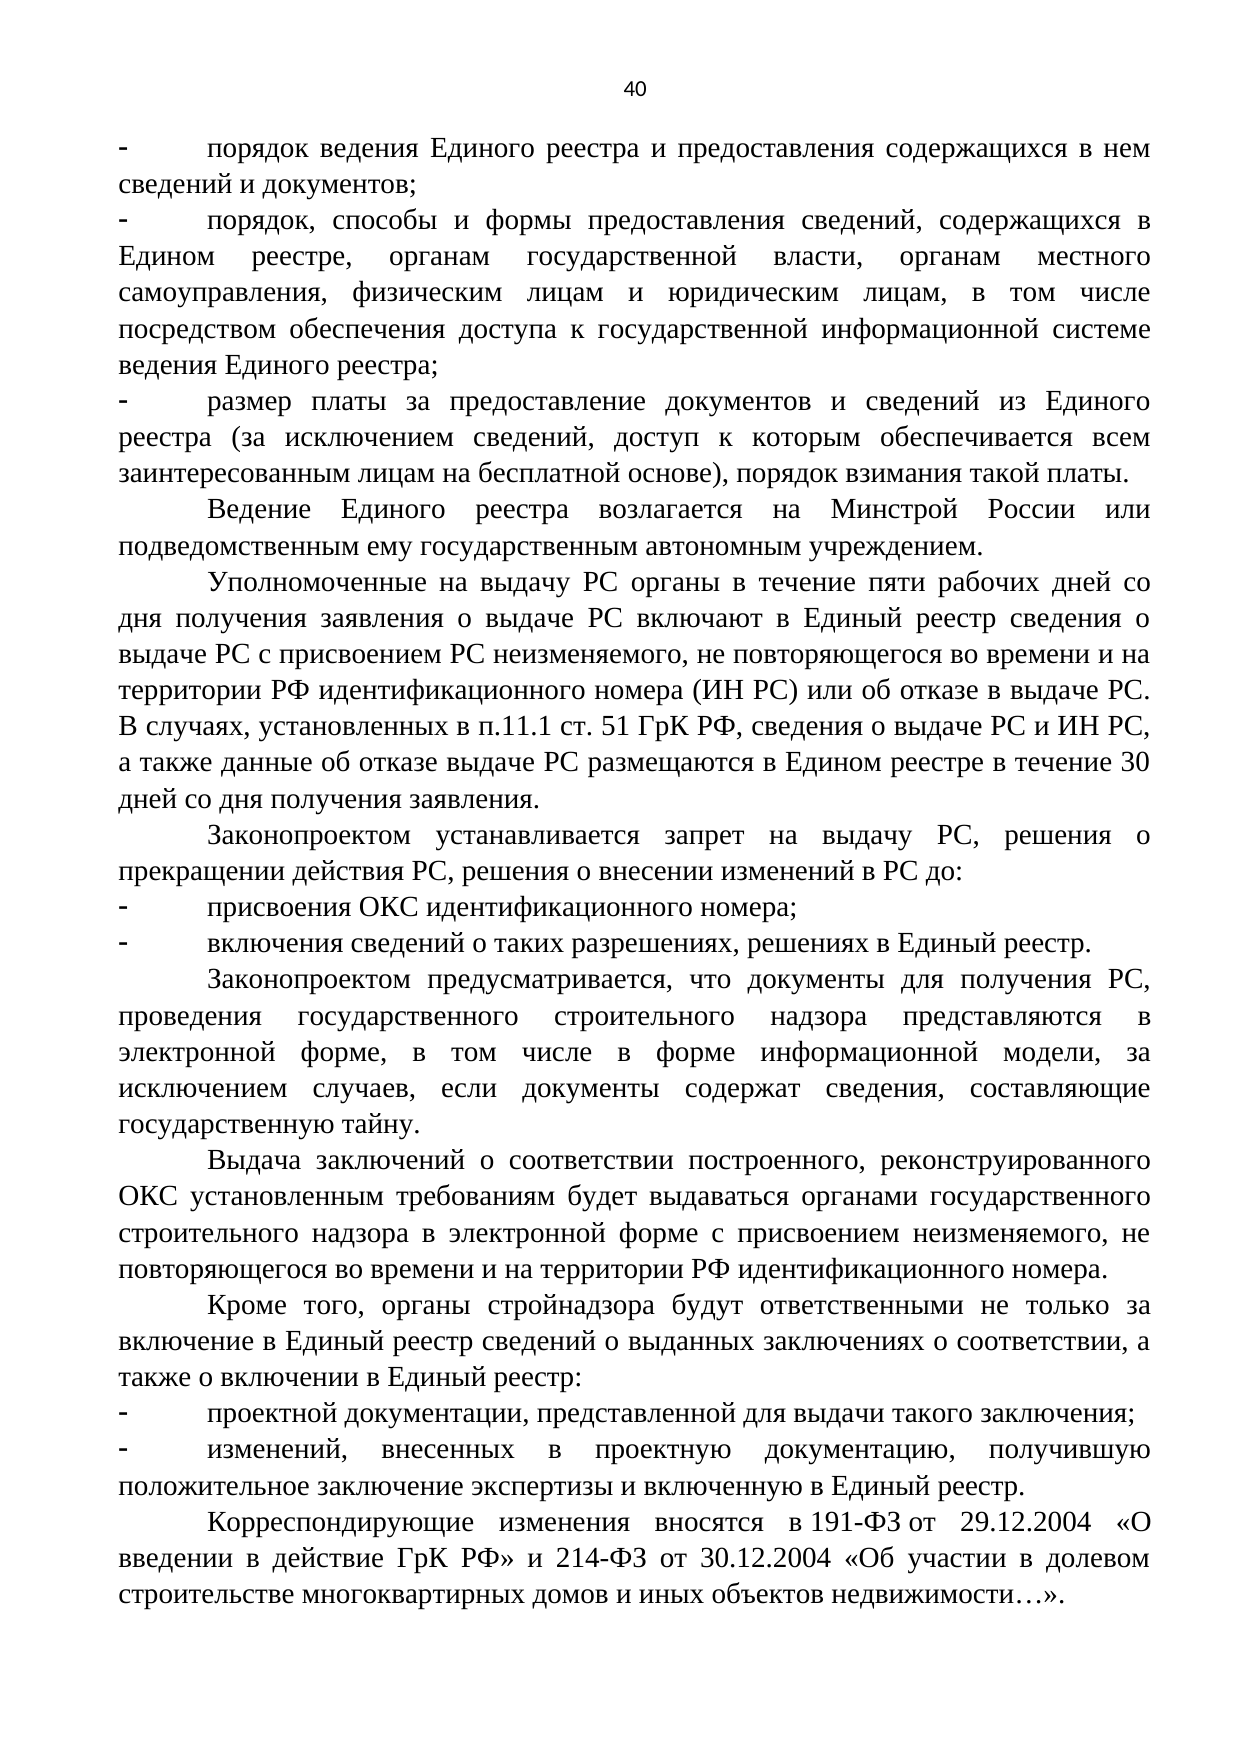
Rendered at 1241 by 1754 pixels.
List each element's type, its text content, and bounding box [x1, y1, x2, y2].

list порядок ведения Единого реестра и предоставления содержащихся в нем сведений и документов; [118, 130, 1152, 199]
text Корреспондирующие изменения вносятся в 191-ФЗ от 29.12.2004 «О введении в действие ГрК РФ» и 214-ФЗ от 30.12.2004 «Об участии в долевом строительстве многоквартирных домов и иных объектов недвижимости…». [118, 1504, 1152, 1610]
list размер платы за предоставление документов и сведений из Единого реестра (за исключением сведений, доступ к которым обеспечивается всем заинтересованным лицам на бесплатной основе), порядок взимания такой платы. [118, 383, 1152, 489]
list изменений, внесенных в проектную документацию, получившую положительное заключение экспертизы и включенную в Единый реестр. [118, 1432, 1152, 1501]
text Ведение Единого реестра возлагается на Минстрой России или подведомственным ему государственным автономным учреждением. [118, 492, 1152, 561]
text Кроме того, органы стройнадзора будут ответственными не только за включение в Единый реестр сведений о выданных заключениях о соответствии, а также о включении в Единый реестр: [118, 1287, 1152, 1393]
list порядок, способы и формы предоставления сведений, содержащихся в Едином реестре, органам государственной власти, органам местного самоуправления, физическим лицам и юридическим лицам, в том числе посредством обеспечения доступа к государственной информационной системе ведения Единого реестра; [118, 202, 1152, 380]
list проектной документации, представленной для выдачи такого заключения; [118, 1395, 1152, 1429]
list включения сведений о таких разрешениях, решениях в Единый реестр. [118, 925, 1152, 959]
list присвоения ОКС идентификационного номера; [118, 889, 1152, 923]
text Законопроектом устанавливается запрет на выдачу РС, решения о прекращении действия РС, решения о внесении изменений в РС до: [118, 817, 1152, 887]
text Выдача заключений о соответствии построенного, реконструированного ОКС установленным требованиям будет выдаваться органами государственного строительного надзора в электронной форме с присвоением неизменяемого, не повторяющегося во времени и на территории РФ идентификационного номера. [118, 1142, 1152, 1284]
text Законопроектом предусматривается, что документы для получения РС, проведения государственного строительного надзора представляются в электронной форме, в том числе в форме информационной модели, за исключением случаев, если документы содержат сведения, составляющие государственную тайну. [118, 962, 1152, 1140]
text Уполномоченные на выдачу РС органы в течение пяти рабочих дней со дня получения заявления о выдаче РС включают в Единый реестр сведения о выдаче РС с присвоением РС неизменяемого, не повторяющегося во времени и на территории РФ идентификационного номера (ИН РС) или об отказе в выдаче РС. В случаях, установленных в п.11.1 ст. 51 ГрК РФ, сведения о выдаче РС и ИН РС, а также данные об отказе выдаче РС размещаются в Едином реестре в течение 30 дней со дня получения заявления. [118, 564, 1152, 814]
